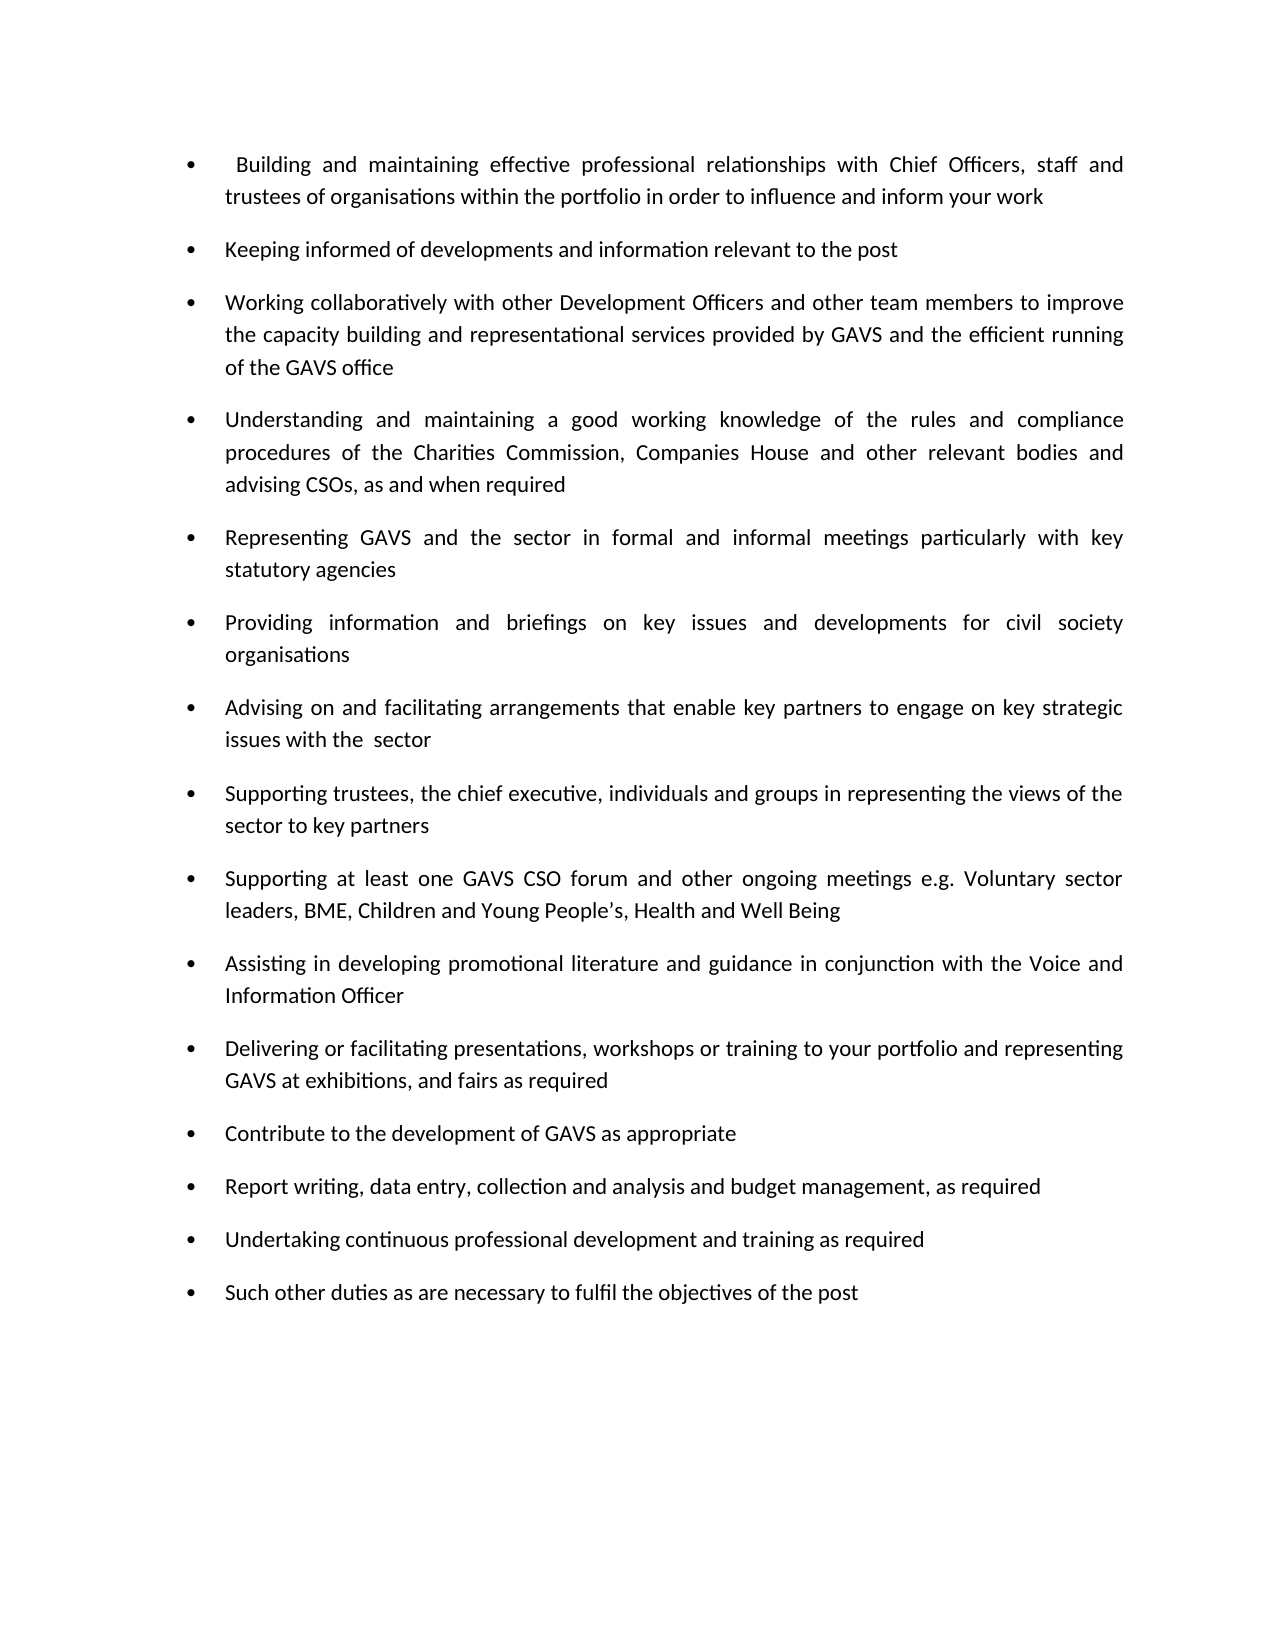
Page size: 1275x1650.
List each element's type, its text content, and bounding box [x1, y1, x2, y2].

list Undertaking continuous professional development and training as required [187, 1226, 1125, 1253]
list Such other duties as are necessary to fulfil the objectives of the post [187, 1278, 1125, 1307]
list Building and maintaining effective professional relationships with Chief Officers, staff and trustees of organisations within the portfolio in order to influence and inform your work [187, 150, 1125, 210]
list Advising on and facilitating arrangements that enable key partners to engage on key strategic issues with the sector [187, 693, 1125, 754]
list Representing GAVS and the sector in formal and informal meetings particularly with key statutory agencies [187, 523, 1125, 583]
list Assisting in developing promotional literature and guidance in conjunction with the Voice and Information Officer [187, 949, 1125, 1009]
list Working collaboratively with other Development Officers and other team members to improve the capacity building and representational services provided by GAVS and the efficient running of the GAVS office [187, 288, 1125, 381]
list Delivering or facilitating presentations, workshops or training to your portfolio and representing GAVS at exhibitions, and fairs as required [187, 1034, 1125, 1094]
list Supporting trustees, the chief executive, individuals and groups in representing the views of the sector to key partners [187, 779, 1125, 839]
list Understanding and maintaining a good working knowledge of the rules and compliance procedures of the Charities Commission, Companies House and other relevant bodies and advising CSOs, as and when required [187, 406, 1125, 498]
list Supporting at least one GAVS CSO forum and other ongoing meetings e.g. Voluntary sector leaders, BME, Children and Young People’s, Health and Well Being [187, 864, 1125, 924]
list Keeping informed of developments and information relevant to the post [187, 235, 1125, 263]
list Contribute to the development of GAVS as appropriate [187, 1119, 1125, 1147]
list Report writing, data entry, collection and analysis and budget management, as required [187, 1172, 1125, 1201]
list Providing information and briefings on key issues and developments for civil society organisations [187, 608, 1125, 668]
